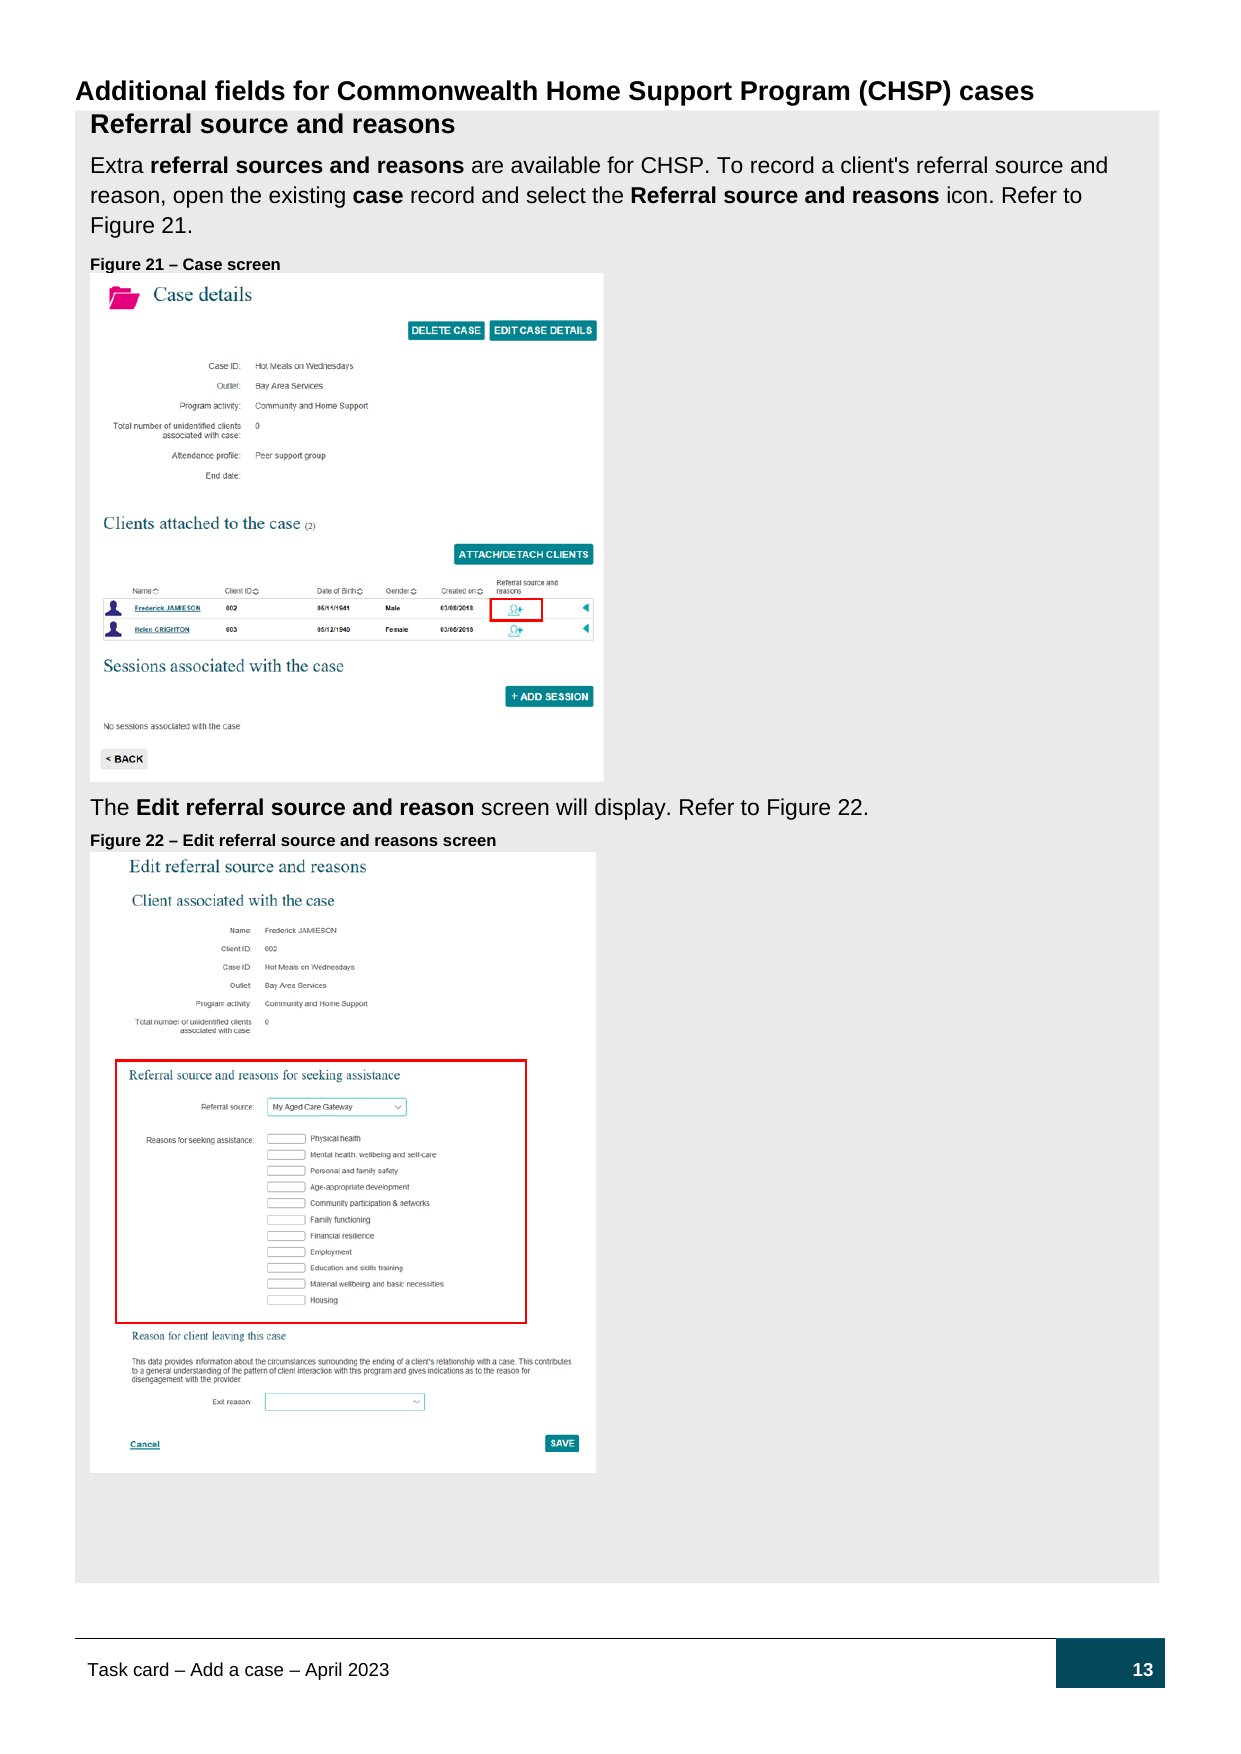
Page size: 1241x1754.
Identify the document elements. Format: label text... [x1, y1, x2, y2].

picture [90, 852, 597, 1473]
picture [90, 273, 604, 782]
